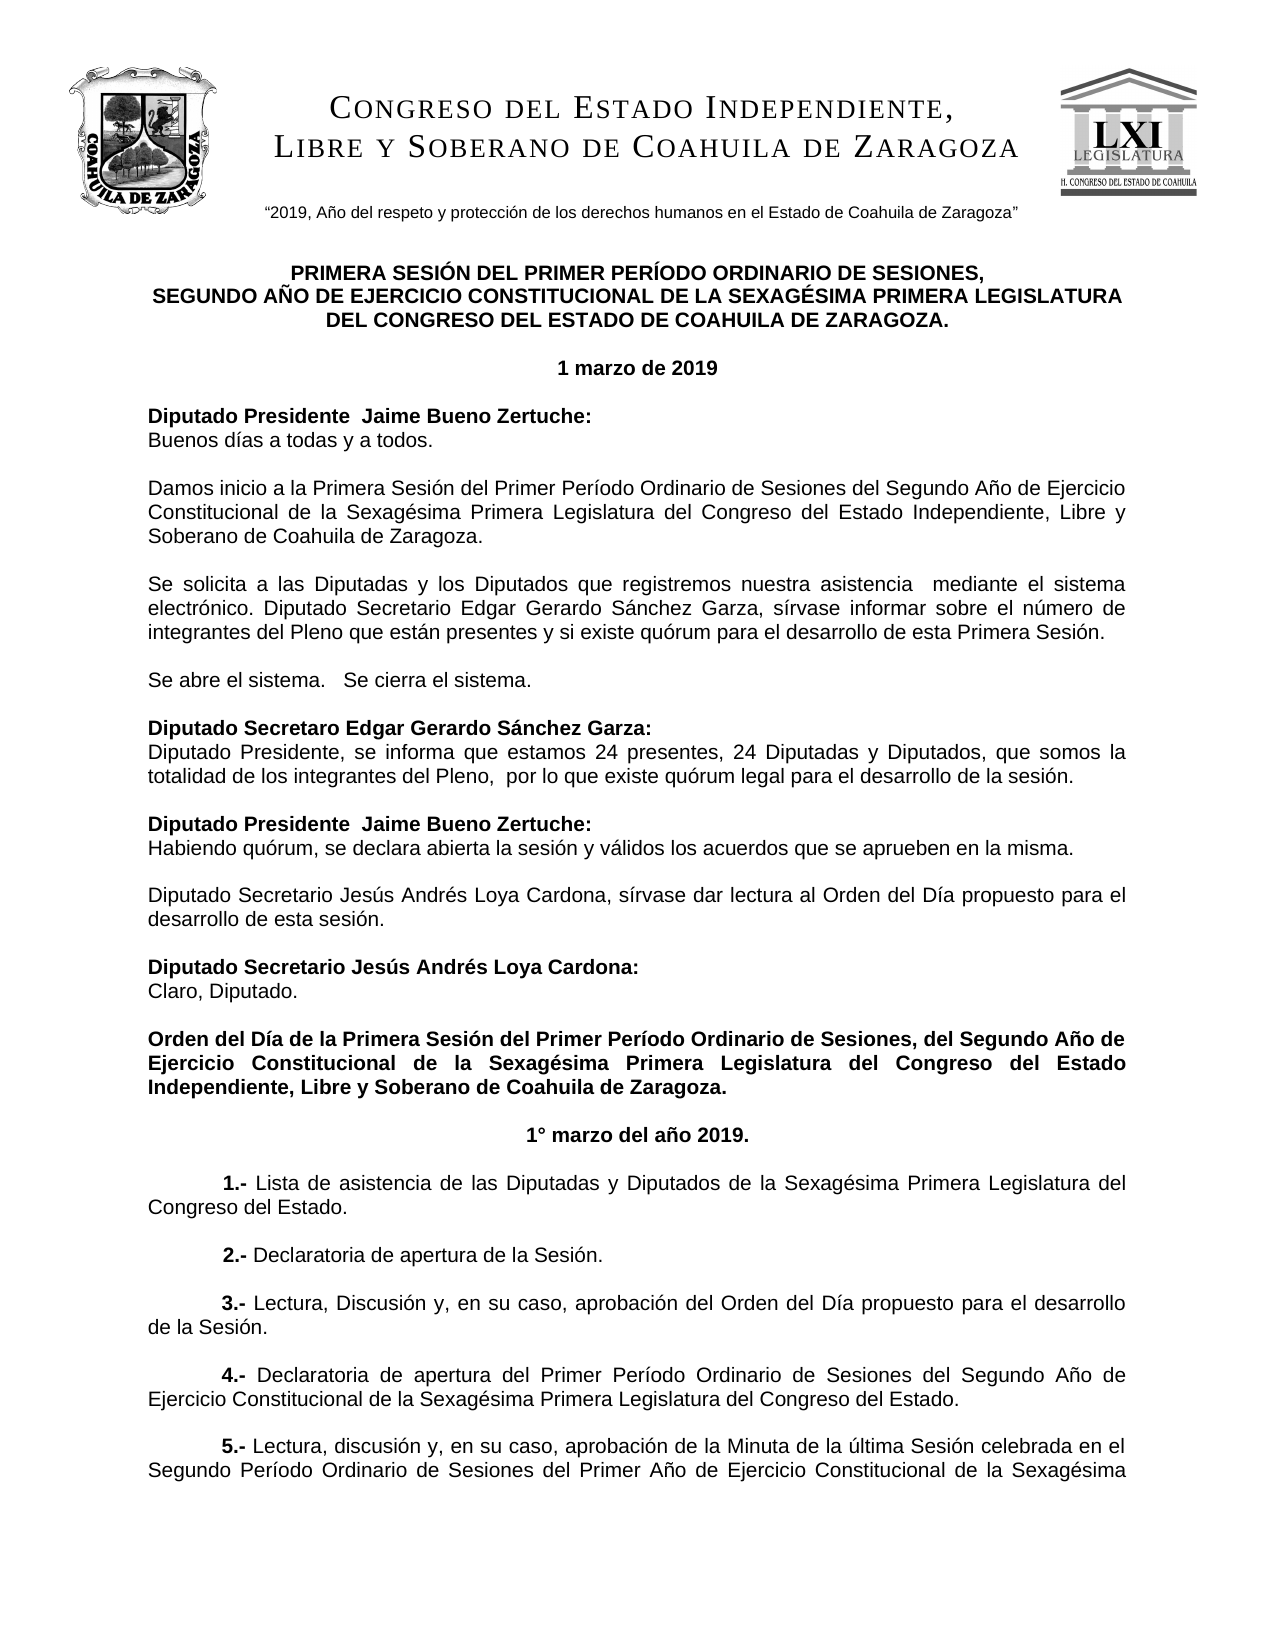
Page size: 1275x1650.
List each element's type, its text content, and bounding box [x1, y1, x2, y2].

text Damos inicio a la Primera Sesión del Primer Período Ordinario de Sesiones del Segundo Año de Ejercicio Constitucional de la Sexagésima Primera Legislatura del Congreso del Estado Independiente, Libre y Soberano de Coahuila de Zaragoza. [148, 476, 1127, 548]
text Claro, Diputado. [148, 979, 1127, 1003]
text Orden del Día de la Primera Sesión del Primer Período Ordinario de Sesiones, del Segundo Año de Ejercicio Constitucional de la Sexagésima Primera Legislatura del Congreso del Estado Independiente, Libre y Soberano de Coahuila de Zaragoza. [148, 1027, 1127, 1099]
text Diputado Secretario Jesús Andrés Loya Cardona: [148, 955, 1127, 979]
text 4.- Declaratoria de apertura del Primer Período Ordinario de Sesiones del Segundo Año de Ejercicio Constitucional de la Sexagésima Primera Legislatura del Congreso del Estado. [148, 1362, 1127, 1410]
text Diputado Secretaro Edgar Gerardo Sánchez Garza: [148, 716, 1127, 739]
text 2.- Declaratoria de apertura de la Sesión. [148, 1243, 1127, 1267]
picture [68, 67, 217, 214]
picture [1059, 65, 1198, 199]
text 1° marzo del año 2019. [148, 1123, 1127, 1147]
text Habiendo quórum, se declara abierta la sesión y válidos los acuerdos que se aprueben en la misma. [148, 835, 1127, 859]
text 1.- Lista de asistencia de las Diputadas y Diputados de la Sexagésima Primera Legislatura del Congreso del Estado. [148, 1171, 1127, 1219]
text Buenos días a todas y a todos. [148, 428, 1127, 452]
text 3.- Lectura, Discusión y, en su caso, aprobación del Orden del Día propuesto para el desarrollo de la Sesión. [148, 1291, 1127, 1338]
text Se abre el sistema. Se cierra el sistema. [148, 668, 1127, 692]
text Diputado Secretario Jesús Andrés Loya Cardona, sírvase dar lectura al Orden del Día propuesto para el desarrollo de esta sesión. [148, 883, 1127, 931]
text Diputado Presidente Jaime Bueno Zertuche: [148, 404, 1127, 428]
text PRIMERA SESIÓN DEL PRIMER PERÍODO ORDINARIO DE SESIONES, [148, 260, 1127, 284]
text Diputado Presidente Jaime Bueno Zertuche: [148, 811, 1127, 835]
text Diputado Presidente, se informa que estamos 24 presentes, 24 Diputadas y Diputados, que somos la totalidad de los integrantes del Pleno, por lo que existe quórum legal para el desarrollo de la sesión. [148, 739, 1127, 787]
text Se solicita a las Diputadas y los Diputados que registremos nuestra asistencia mediante el sistema electrónico. Diputado Secretario Edgar Gerardo Sánchez Garza, sírvase informar sobre el número de integrantes del Pleno que están presentes y si existe quórum para el desarrollo de esta Primera Sesión. [148, 572, 1127, 644]
text SEGUNDO AÑO DE EJERCICIO CONSTITUCIONAL DE LA SEXAGÉSIMA PRIMERA LEGISLATURA DEL CONGRESO DEL ESTADO DE COAHUILA DE ZARAGOZA. [148, 284, 1127, 332]
text 1 marzo de 2019 [148, 356, 1127, 380]
